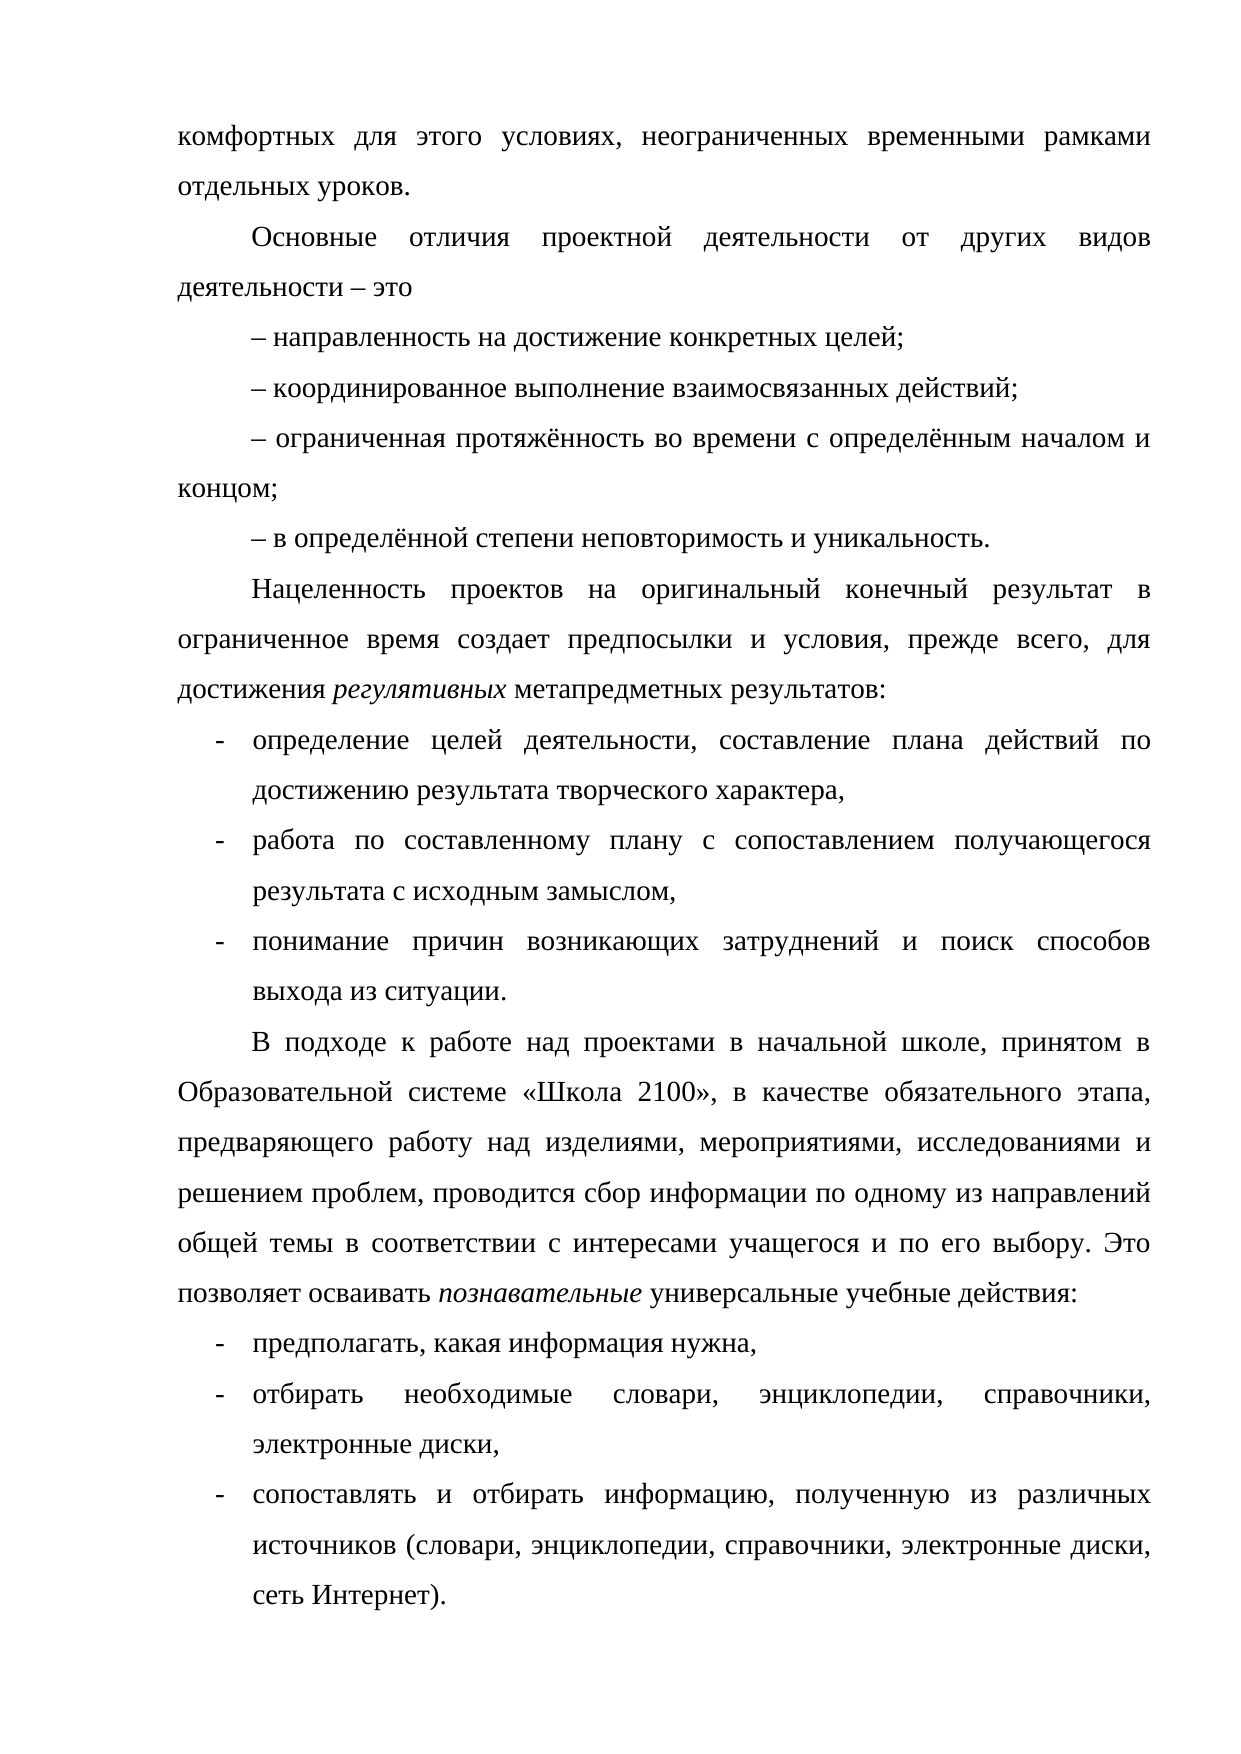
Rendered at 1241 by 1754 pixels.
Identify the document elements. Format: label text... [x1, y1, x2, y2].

text Нацеленность проектов на оригинальный конечный результат в ограниченное время создает предпосылки и условия, прежде всего, для достижения регулятивных метапредметных результатов: [177, 571, 1152, 705]
text – в определённой степени неповторимость и уникальность. [177, 521, 1152, 554]
list определение целей деятельности, составление плана действий по достижению результата творческого характера, [215, 722, 1152, 806]
text Основные отличия проектной деятельности от других видов деятельности – это [177, 219, 1152, 303]
text – ограниченная протяжённость во времени с определённым началом и концом; [177, 420, 1152, 504]
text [177, 118, 1152, 202]
list отбирать необходимые словари, энциклопедии, справочники, электронные диски, [215, 1376, 1152, 1460]
list предполагать, какая информация нужна, [215, 1326, 1152, 1359]
text – направленность на достижение конкретных целей; [177, 319, 1152, 353]
list сопоставлять и отбирать информацию, полученную из различных источников (словари, энциклопедии, справочники, электронные диски, сеть Интернет). [215, 1477, 1152, 1611]
list понимание причин возникающих затруднений и поиск способов выхода из ситуации. [215, 923, 1152, 1007]
list работа по составленному плану с сопоставлением получающегося результата с исходным замыслом, [215, 822, 1152, 906]
text – координированное выполнение взаимосвязанных действий; [177, 370, 1152, 403]
text В подходе к работе над проектами в начальной школе, принятом в Образовательной системе «Школа 2100», в качестве обязательного этапа, предваряющего работу над изделиями, мероприятиями, исследованиями и решением проблем, проводится сбор информации по одному из направлений общей темы в соответствии с интересами учащегося и по его выбору. Это позволяет осваивать познавательные универсальные учебные действия: [177, 1024, 1152, 1309]
